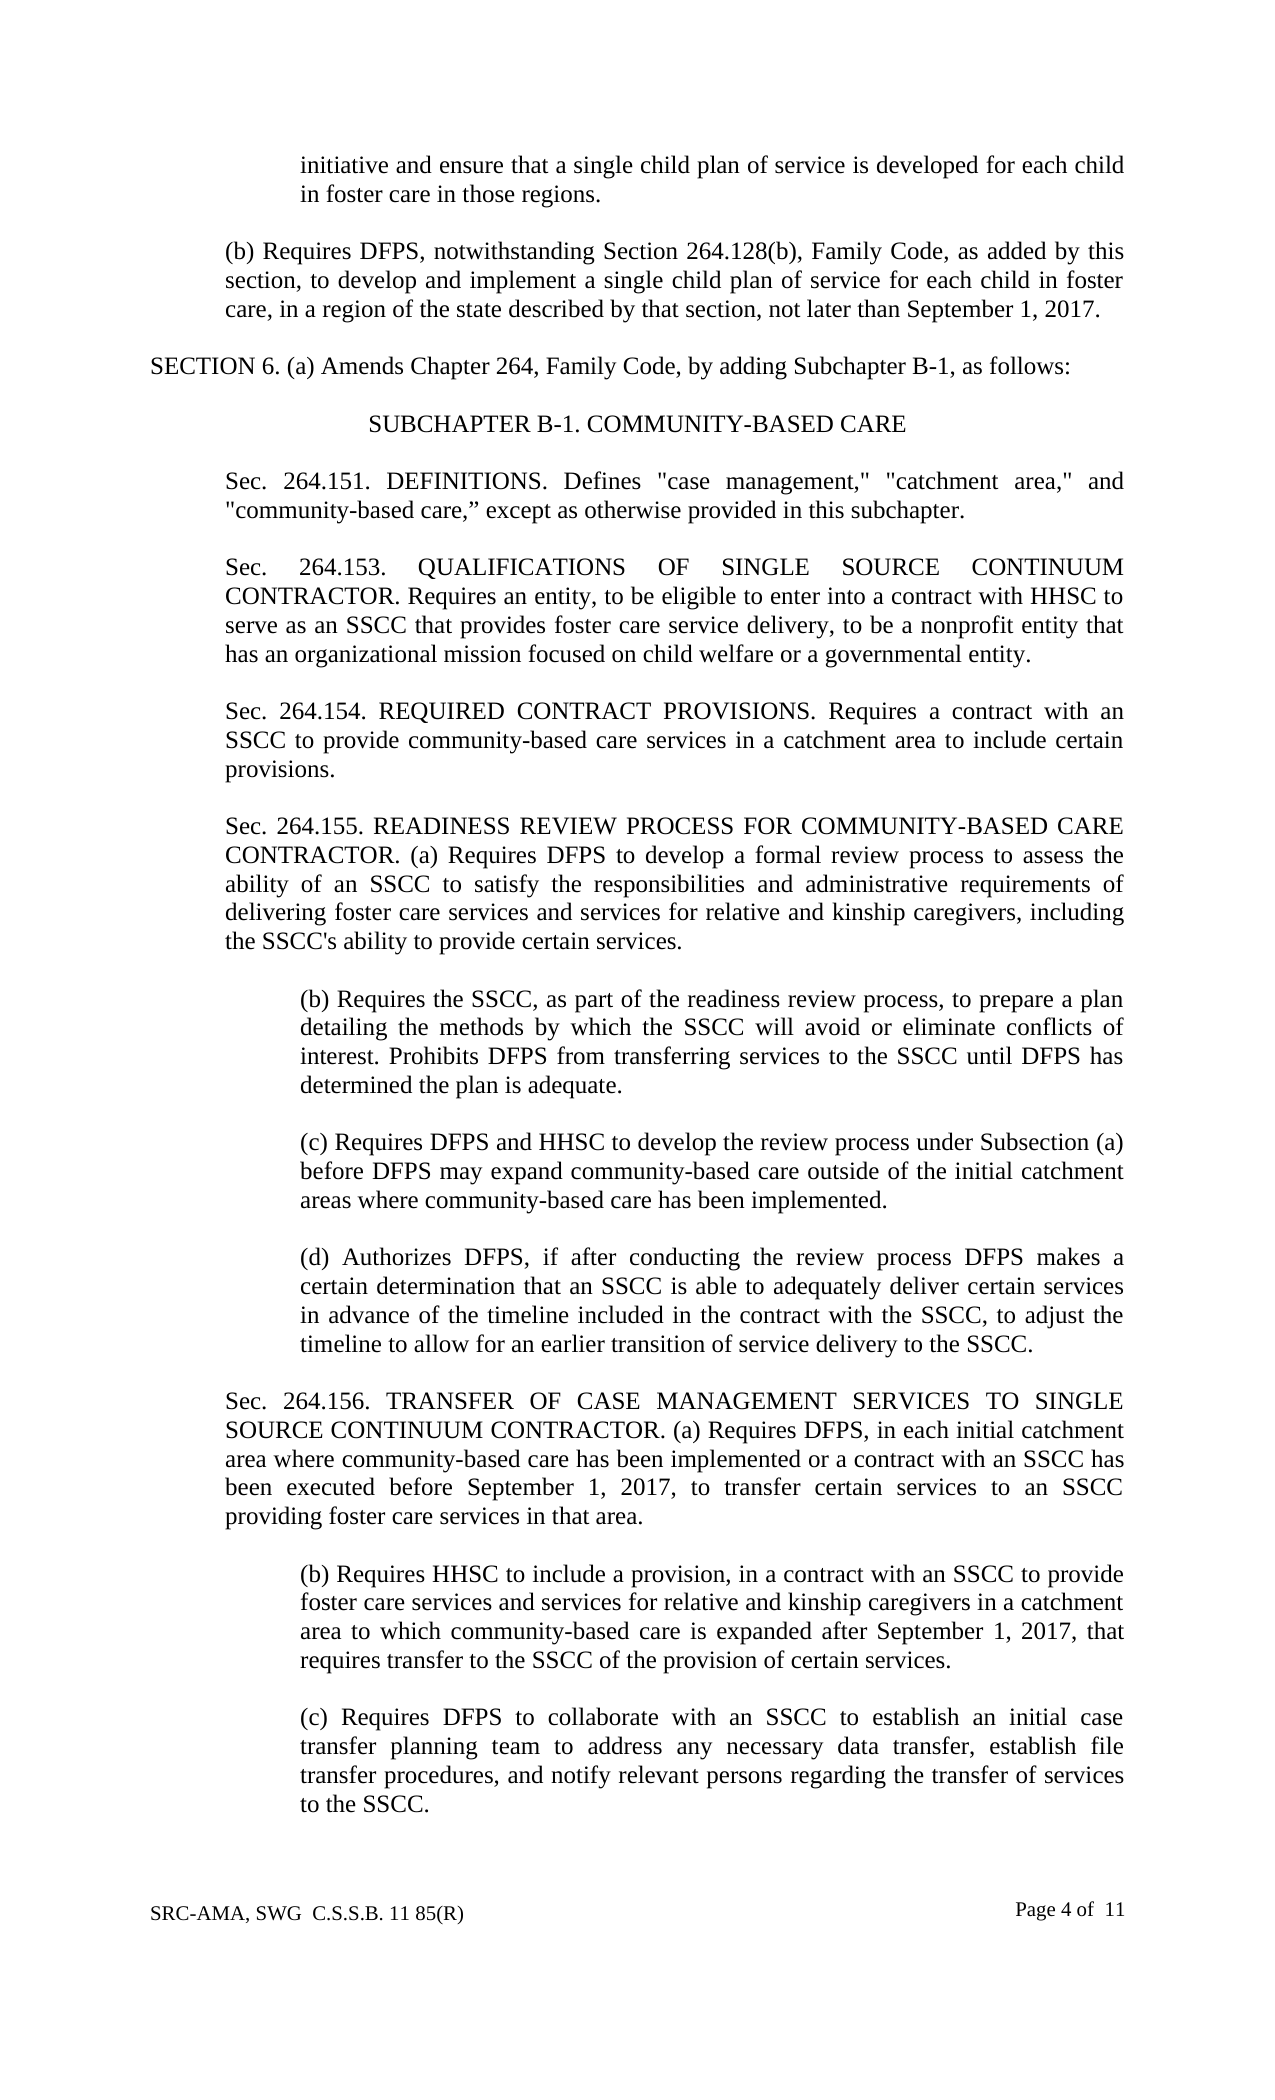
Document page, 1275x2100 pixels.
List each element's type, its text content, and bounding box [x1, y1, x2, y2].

text (c) Requires DFPS and HHSC to develop the review process under Subsection (a) before DFPS may expand community-based care outside of the initial catchment areas where community-based care has been implemented. [300, 1127, 1125, 1214]
text (c) Requires DFPS to collaborate with an SSCC to establish an initial case transfer planning team to address any necessary data transfer, establish file transfer procedures, and notify relevant persons regarding the transfer of services to the SSCC. [300, 1702, 1125, 1817]
text (b) Requires the SSCC, as part of the readiness review process, to prepare a plan detailing the methods by which the SSCC will avoid or eliminate conflicts of interest. Prohibits DFPS from transferring services to the SSCC until DFPS has determined the plan is adequate. [300, 984, 1125, 1099]
text Sec. 264.156. TRANSFER OF CASE MANAGEMENT SERVICES TO SINGLE SOURCE CONTINUUM CONTRACTOR. (a) Requires DFPS, in each initial catchment area where community-based care has been implemented or a contract with an SSCC has been executed before September 1, 2017, to transfer certain services to an SSCC providing foster care services in that area. [225, 1386, 1125, 1530]
text Sec. 264.155. READINESS REVIEW PROCESS FOR COMMUNITY-BASED CARE CONTRACTOR. (a) Requires DFPS to develop a formal review process to assess the ability of an SSCC to satisfy the responsibilities and administrative requirements of delivering foster care services and services for relative and kinship caregivers, including the SSCC's ability to provide certain services. [225, 811, 1125, 955]
text SUBCHAPTER B-1. COMMUNITY-BASED CARE [150, 409, 1125, 437]
text Sec. 264.154. REQUIRED CONTRACT PROVISIONS. Requires a contract with an SSCC to provide community-based care services in a catchment area to include certain provisions. [225, 696, 1125, 782]
text (d) Authorizes DFPS, if after conducting the review process DFPS makes a certain determination that an SSCC is able to adequately deliver certain services in advance of the timeline included in the contract with the SSCC, to adjust the timeline to allow for an earlier transition of service delivery to the SSCC. [300, 1242, 1125, 1357]
text Sec. 264.153. QUALIFICATIONS OF SINGLE SOURCE CONTINUUM CONTRACTOR. Requires an entity, to be eligible to enter into a contract with HHSC to serve as an SSCC that provides foster care service delivery, to be a nonprofit entity that has an organizational mission focused on child welfare or a governmental entity. [225, 552, 1125, 667]
text (b) Requires DFPS, notwithstanding Section 264.128(b), Family Code, as added by this section, to develop and implement a single child plan of service for each child in foster care, in a region of the state described by that section, not later than September 1, 2017. [225, 236, 1125, 322]
text Sec. 264.151. DEFINITIONS. Defines "case management," "catchment area," and "community-based care,” except as otherwise provided in this subchapter. [225, 466, 1125, 524]
text (b) Requires HHSC to include a provision, in a contract with an SSCC to provide foster care services and services for relative and kinship caregivers in a catchment area to which community-based care is expanded after September 1, 2017, that requires transfer to the SSCC of the provision of certain services. [300, 1559, 1125, 1674]
text SECTION 6. (a) Amends Chapter 264, Family Code, by adding Subchapter B-1, as follows: [150, 351, 1125, 380]
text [300, 150, 1125, 207]
